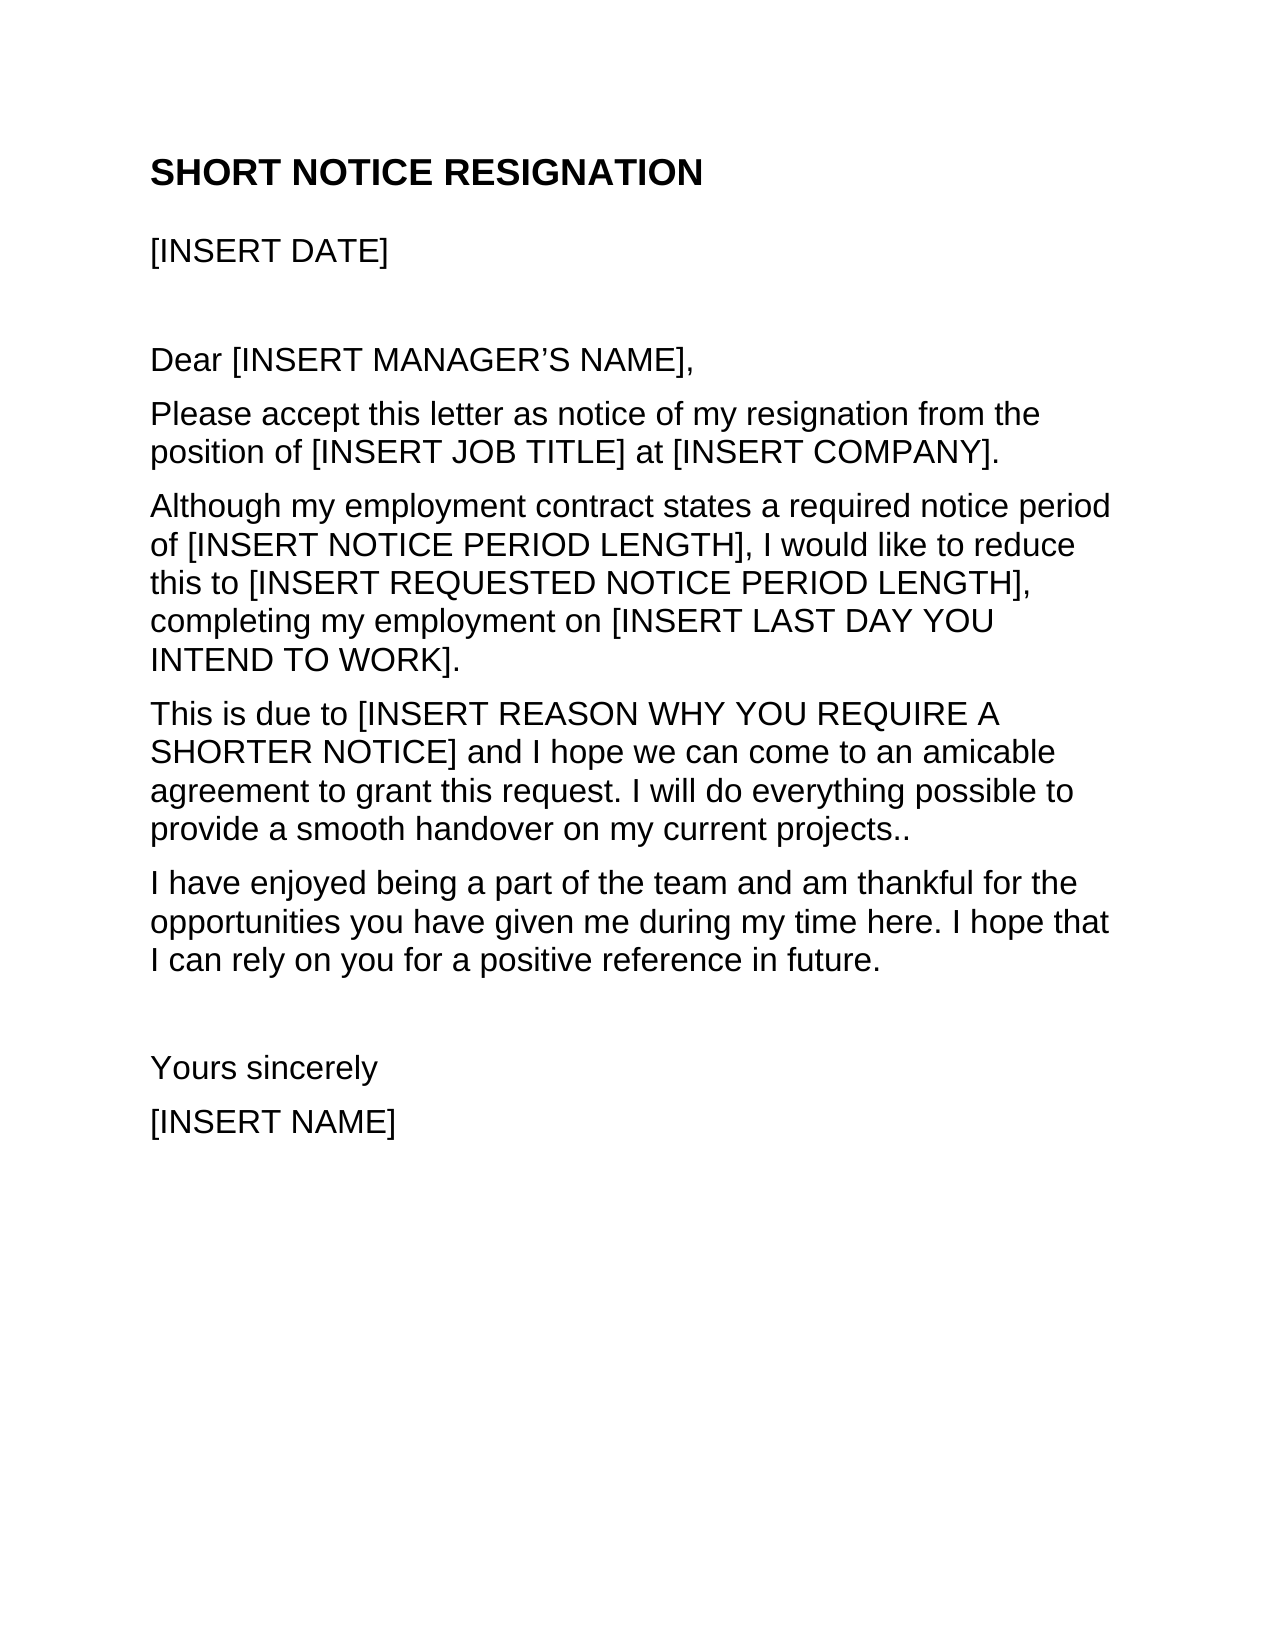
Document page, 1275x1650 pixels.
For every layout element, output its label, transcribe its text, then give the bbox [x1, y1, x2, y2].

text This is due to [INSERT REASON WHY YOU REQUIRE A SHORTER NOTICE] and I hope we can come to an amicable agreement to grant this request. I will do everything possible to provide a smooth handover on my current projects.. [150, 694, 1125, 848]
text Yours sincerely [150, 1048, 1125, 1087]
text [INSERT NAME] [150, 1102, 1125, 1141]
text I have enjoyed being a part of the team and am thankful for the opportunities you have given me during my time here. I hope that I can rely on you for a positive reference in future. [150, 863, 1125, 979]
text Dear [INSERT MANAGER’S NAME], [150, 340, 1125, 378]
text Although my employment contract states a required notice period of [INSERT NOTICE PERIOD LENGTH], I would like to reduce this to [INSERT REQUESTED NOTICE PERIOD LENGTH], completing my employment on [INSERT LAST DAY YOU INTEND TO WORK]. [150, 486, 1125, 678]
text Please accept this letter as notice of my resignation from the position of [INSERT JOB TITLE] at [INSERT COMPANY]. [150, 394, 1125, 471]
text SHORT NOTICE RESIGNATION [INSERT DATE] [150, 150, 1125, 270]
